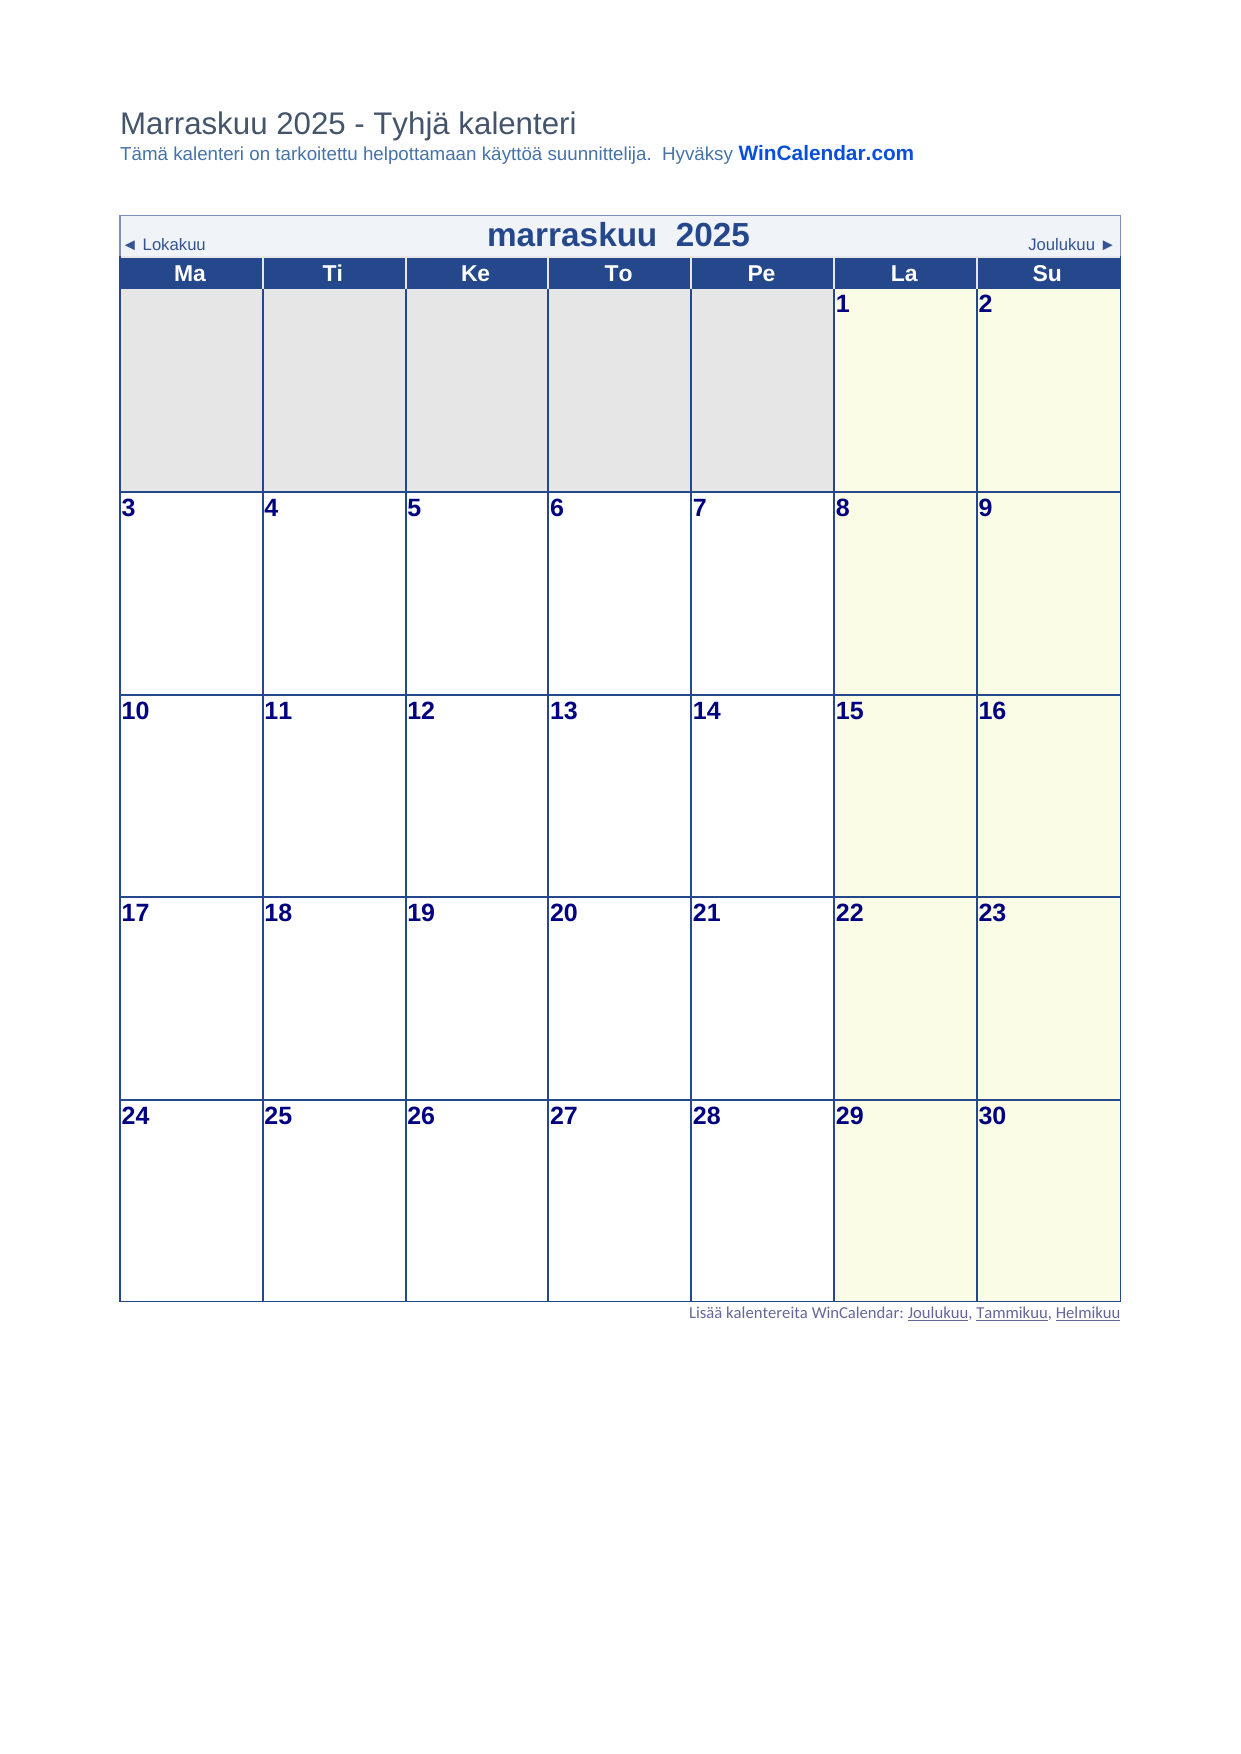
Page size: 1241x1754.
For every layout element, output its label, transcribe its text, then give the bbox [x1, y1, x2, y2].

table_cell Ti [264, 258, 405, 289]
table_cell 8 [835, 493, 976, 694]
table_cell 27 [549, 1101, 690, 1301]
table_cell To [549, 258, 690, 289]
table_cell La [835, 258, 976, 289]
table_cell 9 [978, 493, 1120, 694]
table_cell 4 [264, 493, 405, 694]
table_cell 5 [407, 493, 547, 694]
table_cell 2 [978, 289, 1120, 491]
text Marraskuu 2025 - Tyhjä kalenteri Tämä kalenteri on tarkoitettu helpottamaan käyttöä suunnittelija. Hyväksy WinCalendar.com [120, 105, 1120, 193]
table_cell 21 [692, 898, 833, 1099]
table_cell Pe [692, 258, 833, 289]
table_cell 16 [978, 696, 1120, 896]
table_cell 22 [835, 898, 976, 1099]
table_cell 11 [264, 696, 405, 896]
table_cell 24 [121, 1101, 262, 1301]
table_cell [121, 289, 262, 491]
table_cell 18 [264, 898, 405, 1099]
table_cell 25 [264, 1101, 405, 1301]
table_cell 14 [692, 696, 833, 896]
table_cell 26 [407, 1101, 547, 1301]
table_cell 12 [407, 696, 547, 896]
table_cell 30 [978, 1101, 1120, 1301]
table_cell 20 [549, 898, 690, 1099]
table_header ◄ Lokakuu [121, 216, 263, 256]
table_cell 6 [549, 493, 690, 694]
table_cell [549, 289, 690, 491]
table_cell 23 [978, 898, 1120, 1099]
table_cell 1 [835, 289, 976, 491]
table_cell 10 [121, 696, 262, 896]
table_cell 13 [549, 696, 690, 896]
text Lisää kalentereita WinCalendar: Joulukuu, Tammikuu, Helmikuu [120, 1302, 1120, 1322]
table_cell 29 [835, 1101, 976, 1301]
table_cell 28 [692, 1101, 833, 1301]
table_cell 17 [121, 898, 262, 1099]
table_header marraskuu 2025 [263, 216, 977, 256]
table_cell [692, 289, 833, 491]
table_cell 15 [835, 696, 976, 896]
table_cell Su [978, 258, 1120, 289]
table_cell Ma [121, 258, 262, 289]
table_cell 7 [692, 493, 833, 694]
table_cell 19 [407, 898, 547, 1099]
table_cell [407, 289, 547, 491]
table_header Joulukuu ► [977, 216, 1120, 256]
table_cell 3 [121, 493, 262, 694]
table_cell [264, 289, 405, 491]
table_cell Ke [407, 258, 547, 289]
